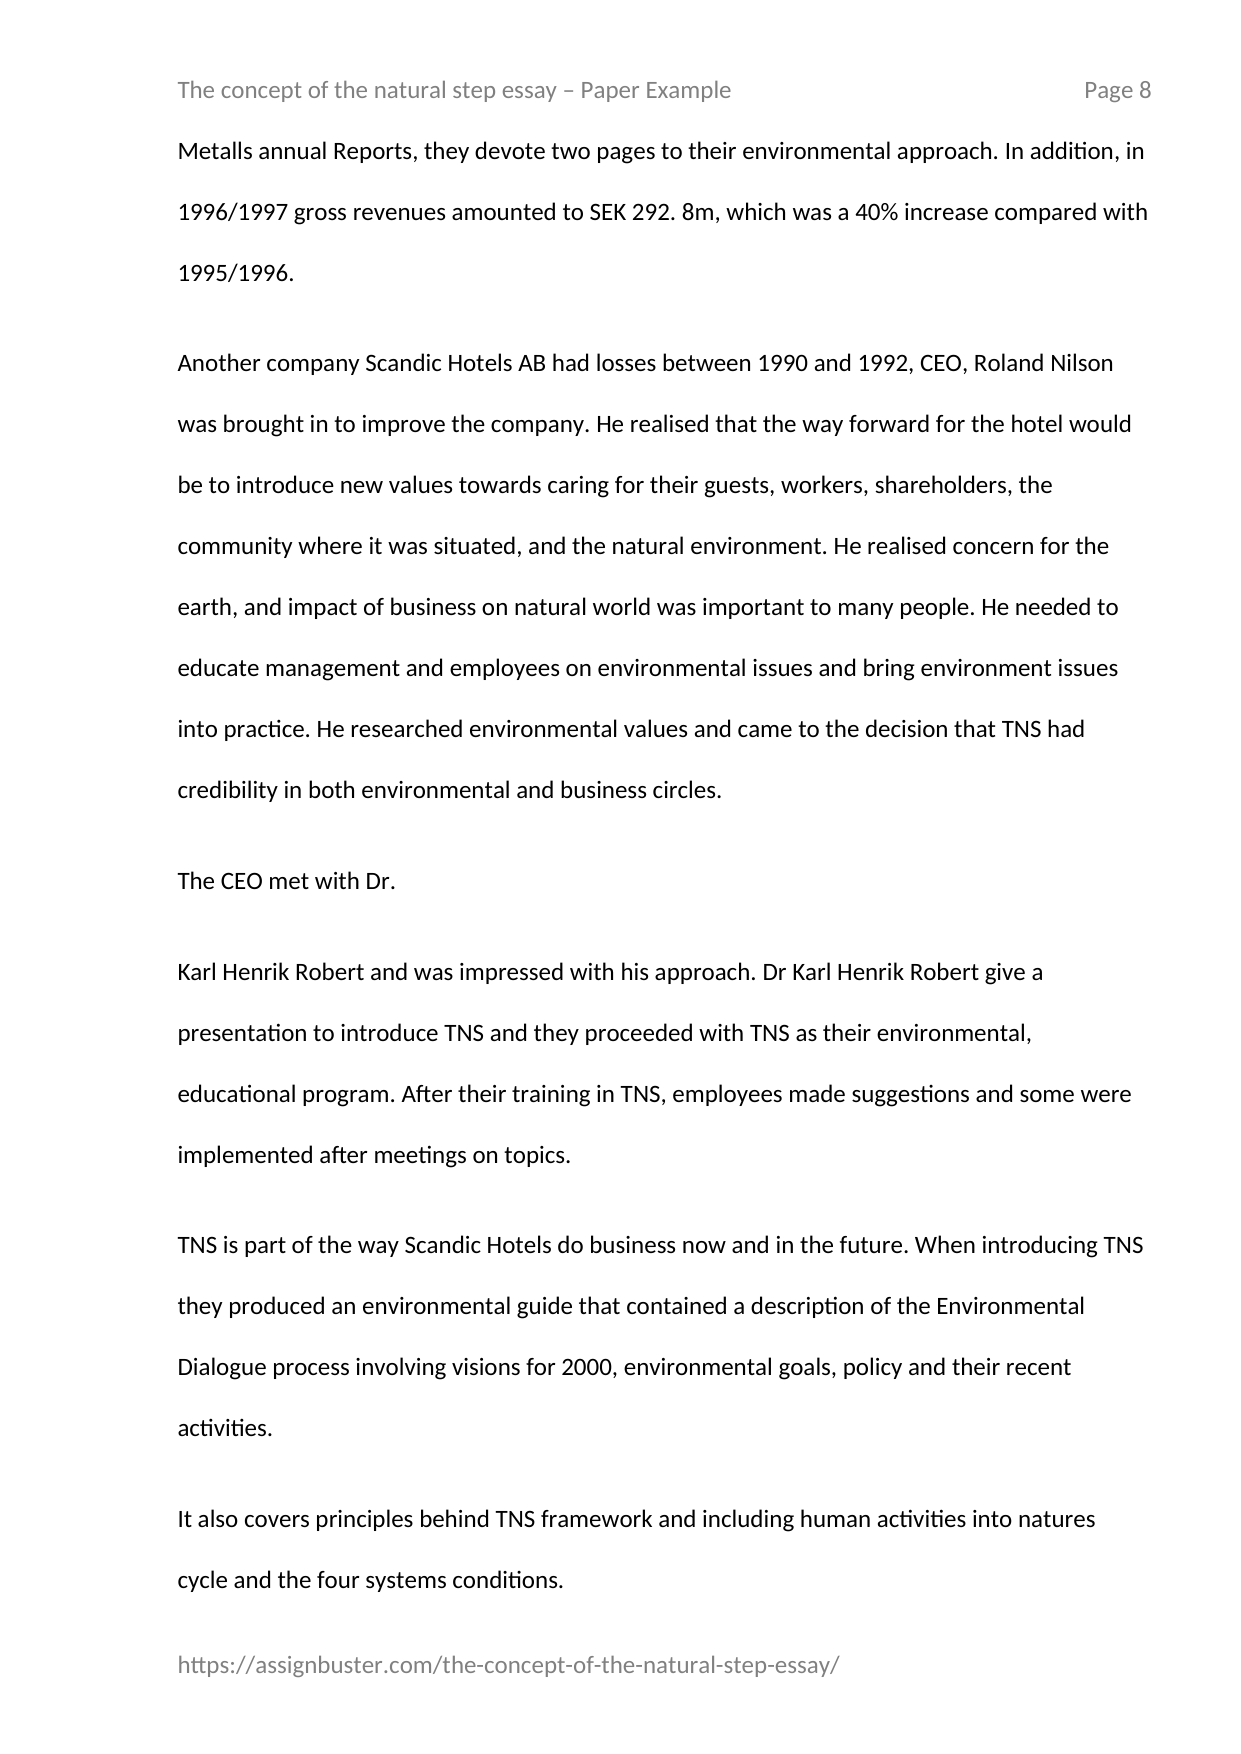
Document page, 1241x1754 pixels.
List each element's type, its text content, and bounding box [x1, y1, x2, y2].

text It also covers principles behind TNS framework and including human activities into natures cycle and the four systems conditions. [177, 1503, 1152, 1594]
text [177, 135, 1152, 287]
text Another company Scandic Hotels AB had losses between 1990 and 1992, CEO, Roland Nilson was brought in to improve the company. He realised that the way forward for the hotel would be to introduce new values towards caring for their guests, workers, shareholders, the community where it was situated, and the natural environment. He realised concern for the earth, and impact of business on natural world was important to many people. He needed to educate management and employees on environmental issues and bring environment issues into practice. He researched environmental values and came to the decision that TNS had credibility in both environmental and business circles. [177, 347, 1152, 805]
text The CEO met with Dr. [177, 865, 1152, 896]
text Karl Henrik Robert and was impressed with his approach. Dr Karl Henrik Robert give a presentation to introduce TNS and they proceeded with TNS as their environmental, educational program. After their training in TNS, employees made suggestions and some were implemented after meetings on topics. [177, 956, 1152, 1169]
text TNS is part of the way Scandic Hotels do business now and in the future. When introducing TNS they produced an environmental guide that contained a description of the Environmental Dialogue process involving visions for 2000, environmental goals, policy and their recent activities. [177, 1229, 1152, 1443]
